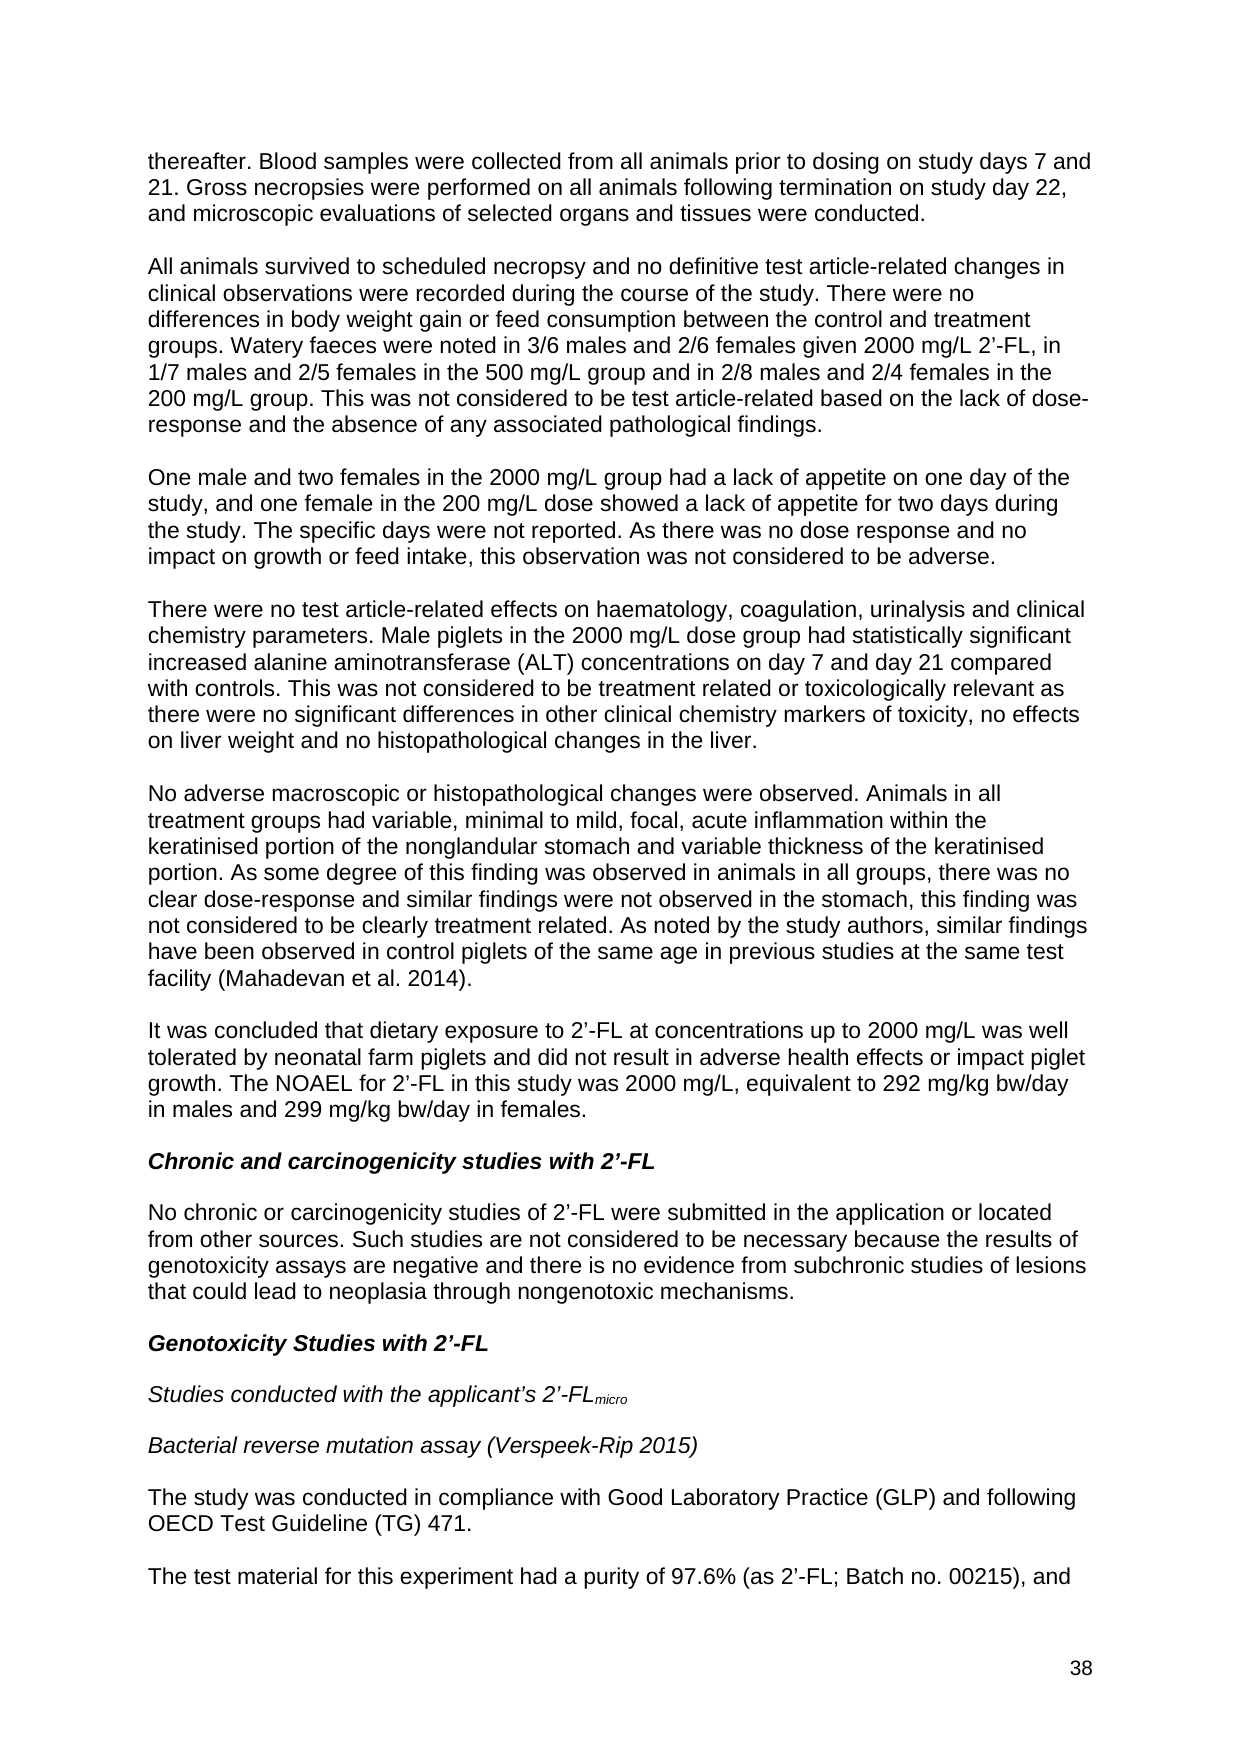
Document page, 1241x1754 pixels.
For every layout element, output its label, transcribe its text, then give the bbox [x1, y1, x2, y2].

text It was concluded that dietary exposure to 2’-FL at concentrations up to 2000 mg/L was well tolerated by neonatal farm piglets and did not result in adverse health effects or impact piglet growth. The NOAEL for 2’-FL in this study was 2000 mg/L, equivalent to 292 mg/kg bw/day in males and 299 mg/kg bw/day in females. [148, 1017, 1092, 1123]
text The study was conducted in compliance with Good Laboratory Practice (GLP) and following OECD Test Guideline (TG) 471. [148, 1484, 1092, 1536]
text One male and two females in the 2000 mg/L group had a lack of appetite on one day of the study, and one female in the 200 mg/L dose showed a lack of appetite for two days during the study. The specific days were not reported. As there was no dose response and no impact on growth or feed intake, this observation was not considered to be adverse. [148, 464, 1092, 569]
text No chronic or carcinogenicity studies of 2’-FL were submitted in the application or located from other sources. Such studies are not considered to be necessary because the results of genotoxicity assays are negative and there is no evidence from subchronic studies of lesions that could lead to neoplasia through nongenotoxic mechanisms. [148, 1199, 1092, 1304]
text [148, 1563, 1092, 1589]
subtitle Bacterial reverse mutation assay (Verspeek-Rip 2015) [148, 1432, 1092, 1459]
subtitle Studies conducted with the applicant’s 2’-FLmicro [148, 1381, 1092, 1407]
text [148, 148, 1092, 227]
subtitle Genotoxicity Studies with 2’-FL [148, 1329, 1092, 1356]
text There were no test article-related effects on haematology, coagulation, urinalysis and clinical chemistry parameters. Male piglets in the 2000 mg/L dose group had statistically significant increased alanine aminotransferase (ALT) concentrations on day 7 and day 21 compared with controls. This was not considered to be treatment related or toxicologically relevant as there were no significant differences in other clinical chemistry markers of toxicity, no effects on liver weight and no histopathological changes in the liver. [148, 596, 1092, 754]
text All animals survived to scheduled necropsy and no definitive test article-related changes in clinical observations were recorded during the course of the study. There were no differences in body weight gain or feed consumption between the control and treatment groups. Watery faeces were noted in 3/6 males and 2/6 females given 2000 mg/L 2’-FL, in 1/7 males and 2/5 females in the 500 mg/L group and in 2/8 males and 2/4 females in the 200 mg/L group. This was not considered to be test article-related based on the lack of dose-response and the absence of any associated pathological findings. [148, 253, 1092, 438]
subtitle Chronic and carcinogenicity studies with 2’-FL [148, 1148, 1092, 1174]
text No adverse macroscopic or histopathological changes were observed. Animals in all treatment groups had variable, minimal to mild, focal, acute inflammation within the keratinised portion of the nonglandular stomach and variable thickness of the keratinised portion. As some degree of this finding was observed in animals in all groups, there was no clear dose-response and similar findings were not observed in the stomach, this finding was not considered to be clearly treatment related. As noted by the study authors, similar findings have been observed in control piglets of the same age in previous studies at the same test facility (Mahadevan et al. 2014). [148, 780, 1092, 991]
